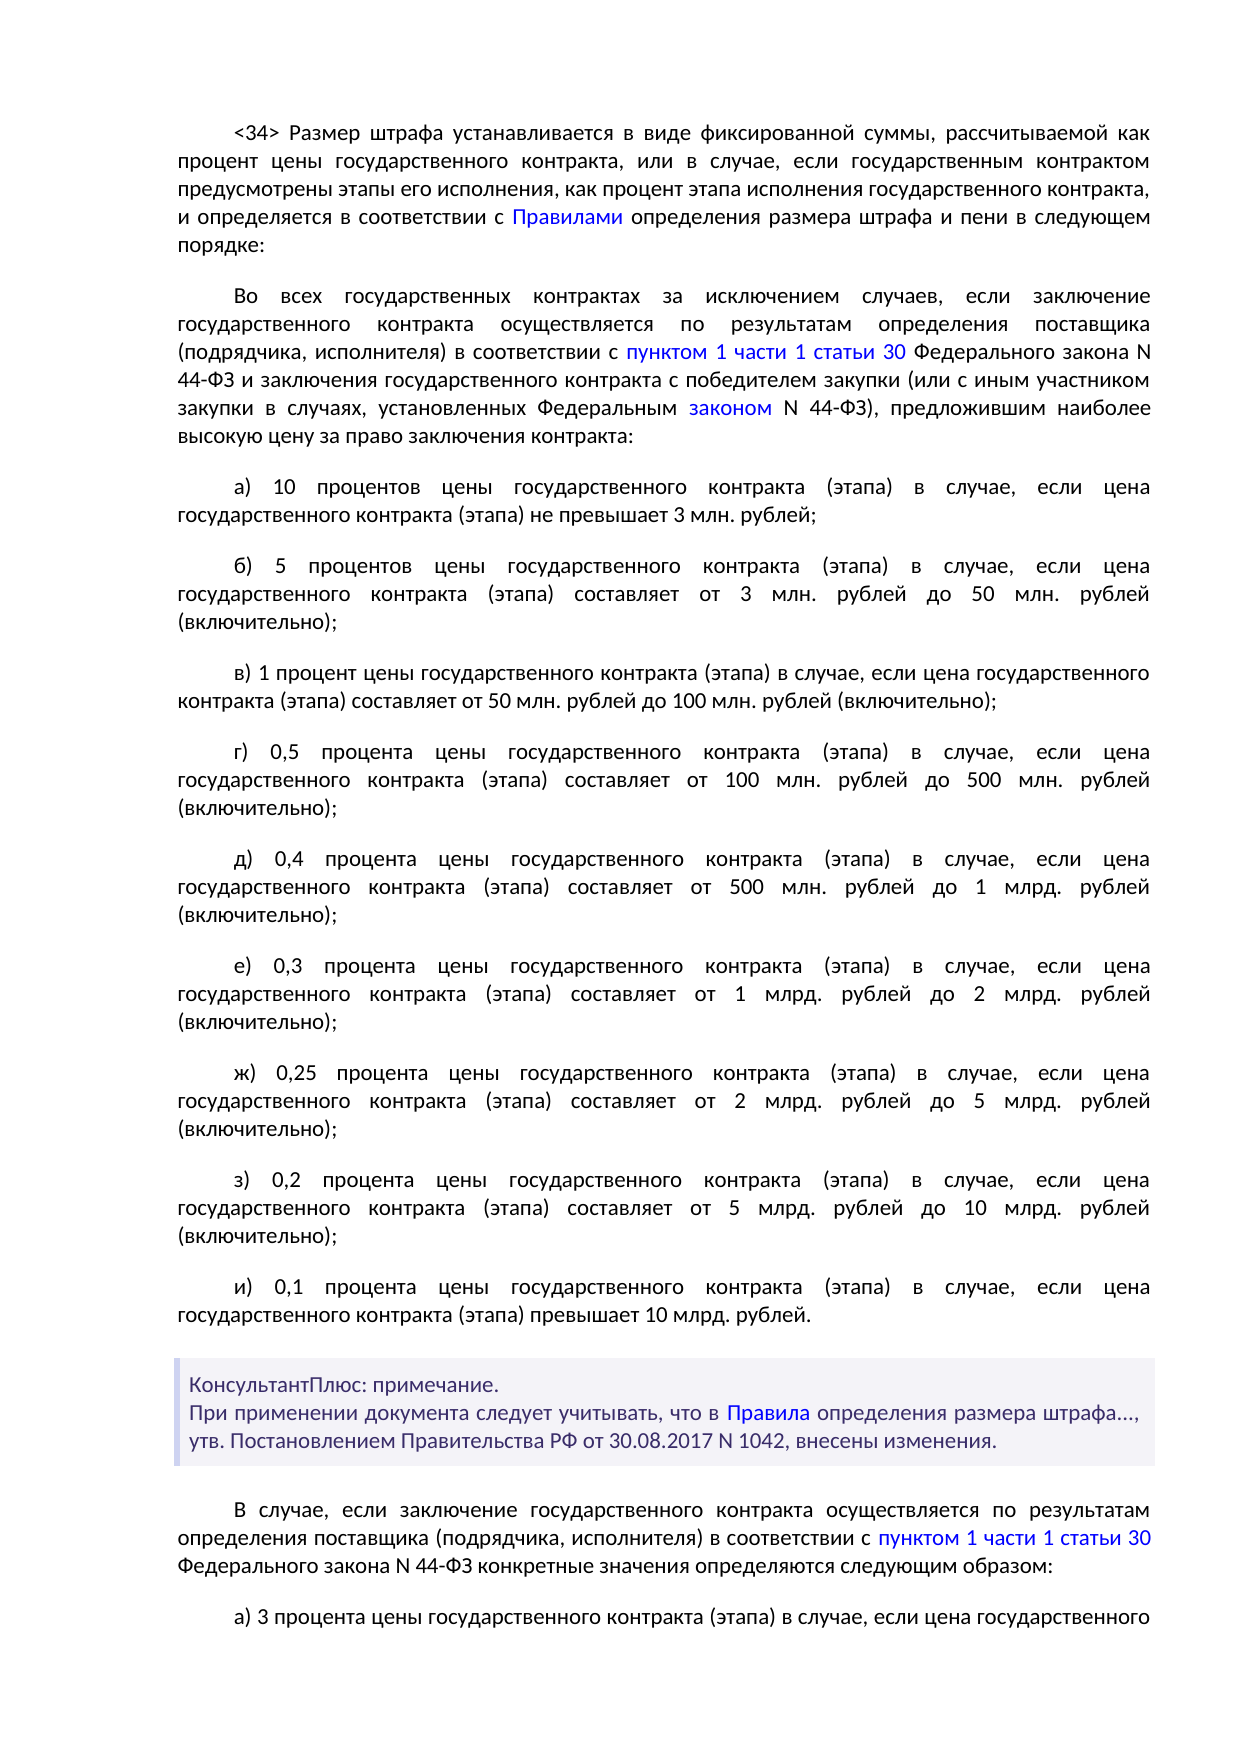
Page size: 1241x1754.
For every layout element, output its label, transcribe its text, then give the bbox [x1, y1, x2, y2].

table_header КонсультантПлюс: примечание. При применении документа следует учитывать, что в Правила определения размера штрафа..., утв. Постановлением Правительства РФ от 30.08.2017 N 1042, внесены изменения. [180, 1358, 1149, 1466]
text а) 10 процентов цены государственного контракта (этапа) в случае, если цена государственного контракта (этапа) не превышает 3 млн. рублей; [177, 472, 1152, 528]
text и) 0,1 процента цены государственного контракта (этапа) в случае, если цена государственного контракта (этапа) превышает 10 млрд. рублей. [177, 1272, 1152, 1328]
text е) 0,3 процента цены государственного контракта (этапа) в случае, если цена государственного контракта (этапа) составляет от 1 млрд. рублей до 2 млрд. рублей (включительно); [177, 951, 1152, 1035]
text Во всех государственных контрактах за исключением случаев, если заключение государственного контракта осуществляется по результатам определения поставщика (подрядчика, исполнителя) в соответствии с пунктом 1 части 1 статьи 30 Федерального закона N 44-ФЗ и заключения государственного контракта с победителем закупки (или с иным участником закупки в случаях, установленных Федеральным законом N 44-ФЗ), предложившим наиболее высокую цену за право заключения контракта: [177, 281, 1152, 449]
text б) 5 процентов цены государственного контракта (этапа) в случае, если цена государственного контракта (этапа) составляет от 3 млн. рублей до 50 млн. рублей (включительно); [177, 551, 1152, 635]
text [177, 1602, 1152, 1630]
text в) 1 процент цены государственного контракта (этапа) в случае, если цена государственного контракта (этапа) составляет от 50 млн. рублей до 100 млн. рублей (включительно); [177, 658, 1152, 714]
text <34> Размер штрафа устанавливается в виде фиксированной суммы, рассчитываемой как процент цены государственного контракта, или в случае, если государственным контрактом предусмотрены этапы его исполнения, как процент этапа исполнения государственного контракта, и определяется в соответствии с Правилами определения размера штрафа и пени в следующем порядке: [177, 118, 1152, 258]
text г) 0,5 процента цены государственного контракта (этапа) в случае, если цена государственного контракта (этапа) составляет от 100 млн. рублей до 500 млн. рублей (включительно); [177, 737, 1152, 821]
text В случае, если заключение государственного контракта осуществляется по результатам определения поставщика (подрядчика, исполнителя) в соответствии с пунктом 1 части 1 статьи 30 Федерального закона N 44-ФЗ конкретные значения определяются следующим образом: [177, 1495, 1152, 1579]
text з) 0,2 процента цены государственного контракта (этапа) в случае, если цена государственного контракта (этапа) составляет от 5 млрд. рублей до 10 млрд. рублей (включительно); [177, 1165, 1152, 1249]
text д) 0,4 процента цены государственного контракта (этапа) в случае, если цена государственного контракта (этапа) составляет от 500 млн. рублей до 1 млрд. рублей (включительно); [177, 844, 1152, 928]
text ж) 0,25 процента цены государственного контракта (этапа) в случае, если цена государственного контракта (этапа) составляет от 2 млрд. рублей до 5 млрд. рублей (включительно); [177, 1058, 1152, 1142]
